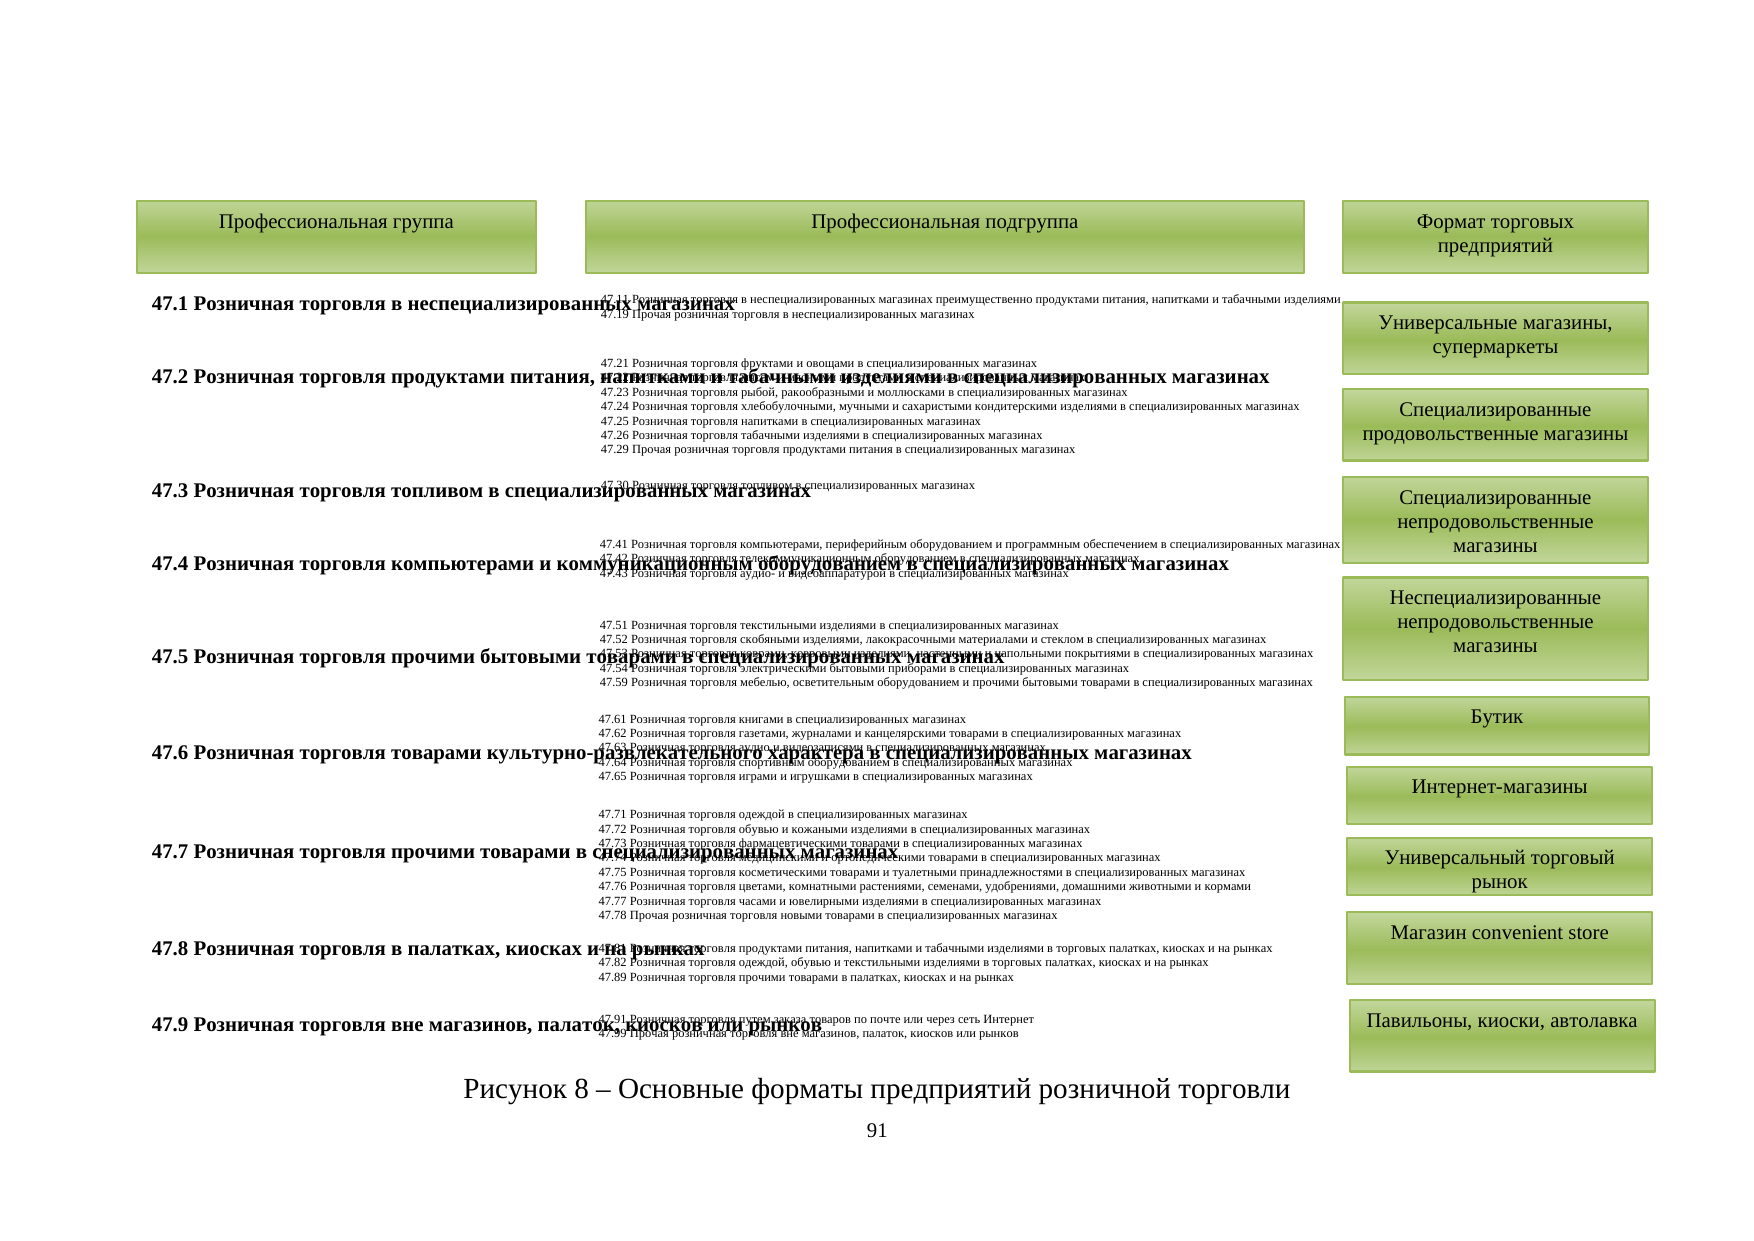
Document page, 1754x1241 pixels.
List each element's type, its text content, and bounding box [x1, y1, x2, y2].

text Рисунок 8 – Основные форматы предприятий розничной торговли [118, 1072, 1636, 1105]
